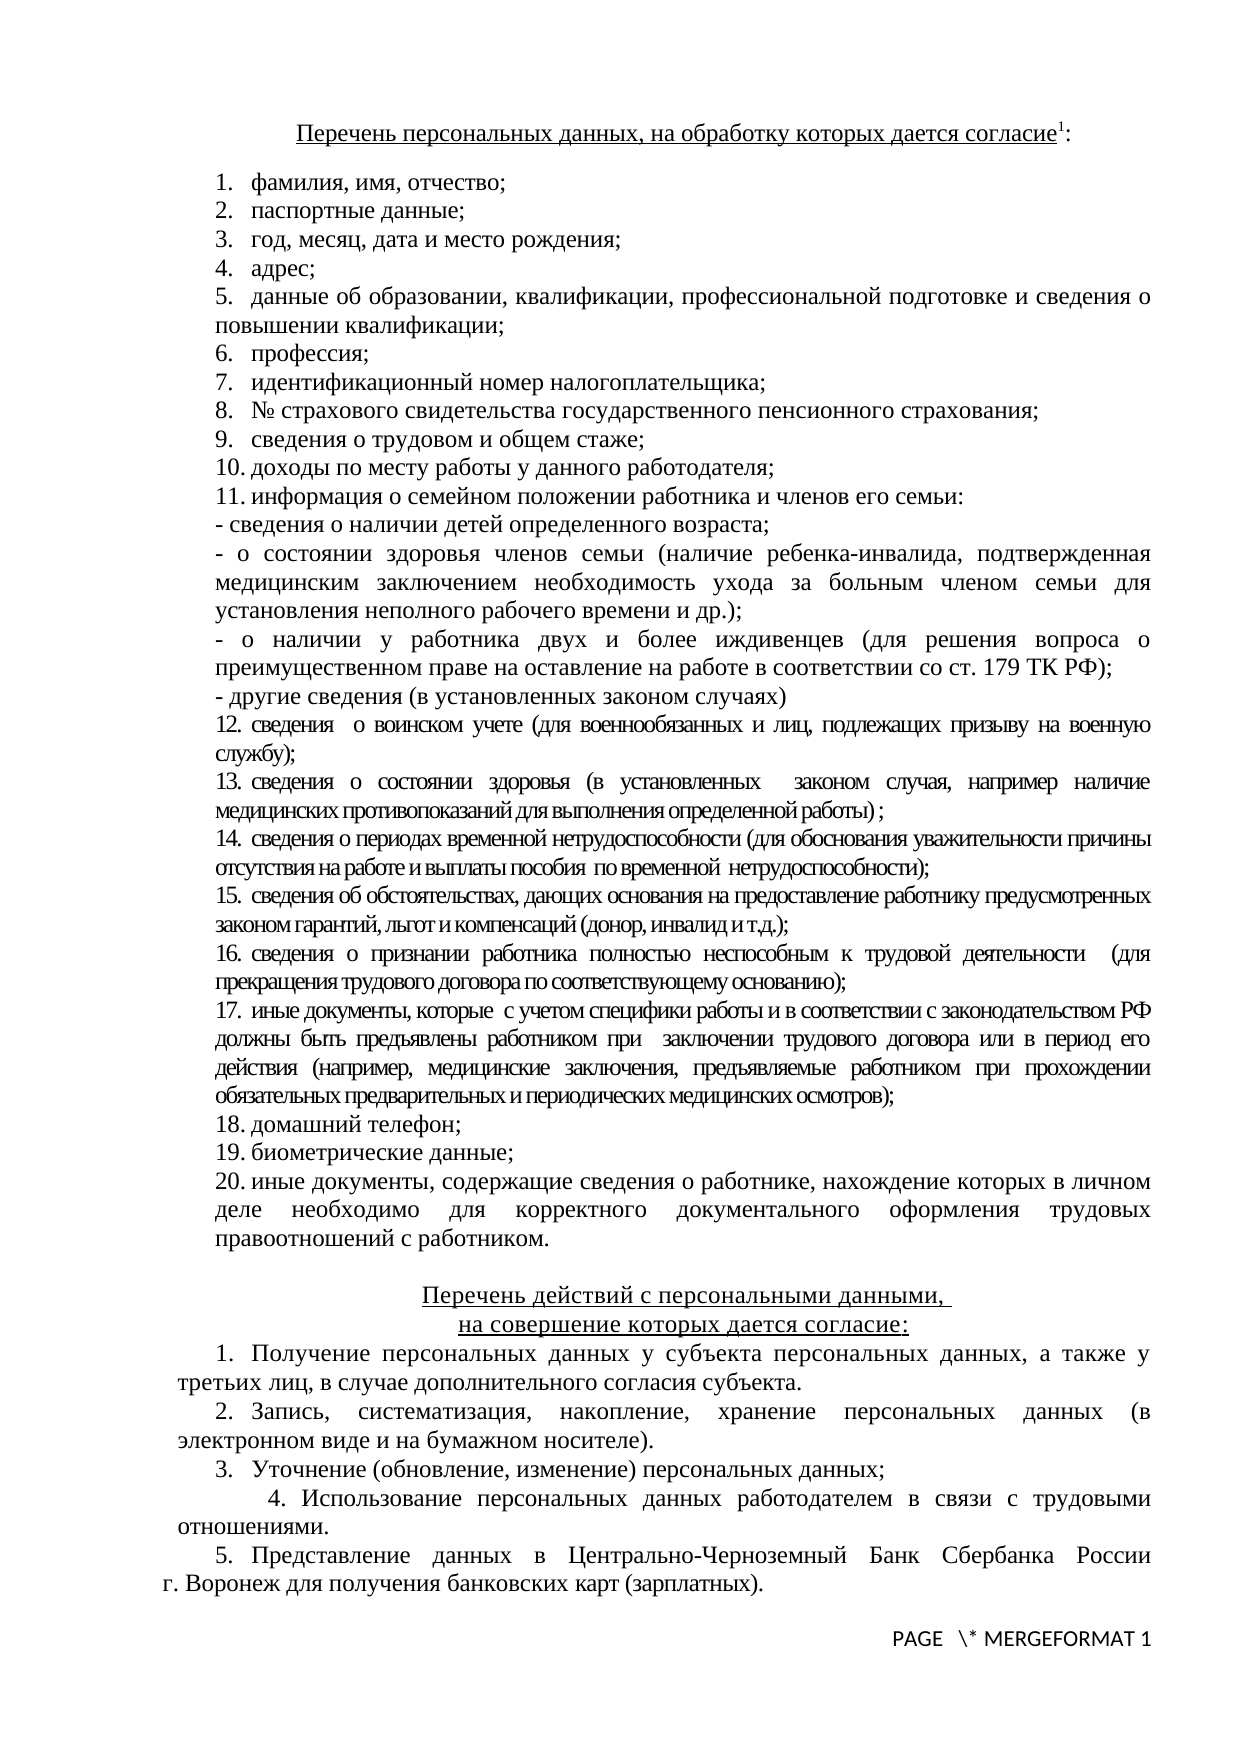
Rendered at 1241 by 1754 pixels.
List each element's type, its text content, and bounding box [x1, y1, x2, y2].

text - о наличии у работника двух и более иждивенцев (для решения вопроса о преимущественном праве на оставление на работе в соответствии со ст. 179 ТК РФ); [215, 624, 1152, 681]
list сведения о состоянии здоровья (в установленных законом случая, например наличие медицинских противопоказаний для выполнения определенной работы) ; [215, 767, 1152, 824]
list данные об образовании, квалификации, профессиональной подготовке и сведения о повышении квалификации; [215, 282, 1152, 339]
list Запись, систематизация, накопление, хранение персональных данных (в электронном виде и на бумажном носителе). [177, 1397, 1152, 1454]
text Перечень персональных данных, на обработку которых дается согласие1: [216, 118, 1152, 147]
list иные документы, которые с учетом специфики работы и в соответствии с законодательством РФ должны быть предъявлены работником при заключении трудового договора или в период его действия (например, медицинские заключения, предъявляемые работником при прохождении обязательных предварительных и периодических медицинских осмотров); [215, 995, 1152, 1109]
text - сведения о наличии детей определенного возраста; [215, 510, 1152, 538]
list сведения о периодах временной нетрудоспособности (для обоснования уважительности причины отсутствия на работе и выплаты пособия по временной нетрудоспособности); [215, 824, 1152, 881]
list доходы по месту работы у данного работодателя; [215, 453, 1152, 481]
list сведения о трудовом и общем стаже; [215, 424, 1152, 453]
list иные документы, содержащие сведения о работнике, нахождение которых в личном деле необходимо для корректного документального оформления трудовых правоотношений с работником. [215, 1166, 1152, 1252]
list фамилия, имя, отчество; [215, 167, 1152, 196]
list сведения об обстоятельствах, дающих основания на предоставление работнику предусмотренных законом гарантий, льгот и компенсаций (донор, инвалид и т.д.); [215, 881, 1152, 938]
list домашний телефон; [215, 1109, 1152, 1138]
list адрес; [215, 253, 1152, 282]
list идентификационный номер налогоплательщика; [215, 367, 1152, 396]
list профессия; [215, 339, 1152, 367]
list Представление данных в Центрально-Черноземный Банк Сбербанка России г. Воронеж для получения банковских карт (зарплатных). [162, 1540, 1152, 1597]
text на совершение которых дается согласие: [178, 1310, 1152, 1339]
list сведения о признании работника полностью неспособным к трудовой деятельности (для прекращения трудового договора по соответствующему основанию); [215, 938, 1152, 995]
text - о состоянии здоровья членов семьи (наличие ребенка-инвалида, подтвержденная медицинским заключением необходимость ухода за больным членом семьи для установления неполного рабочего времени и др.); [215, 538, 1152, 624]
list Получение персональных данных у субъекта персональных данных, а также у третьих лиц, в случае дополнительного согласия субъекта. [177, 1339, 1152, 1397]
text Перечень действий с персональными данными, [178, 1281, 1152, 1310]
list информация о семейном положении работника и членов его семьи: [215, 481, 1152, 510]
text - другие сведения (в установленных законом случаях) [215, 681, 1152, 710]
list 4. Использование персональных данных работодателем в связи с трудовыми отношениями. [177, 1483, 1152, 1540]
list № страхового свидетельства государственного пенсионного страхования; [215, 396, 1152, 424]
list паспортные данные; [215, 196, 1152, 224]
list сведения о воинском учете (для военнообязанных и лиц, подлежащих призыву на военную службу); [215, 710, 1152, 767]
list Уточнение (обновление, изменение) персональных данных; [215, 1454, 1152, 1483]
list год, месяц, дата и место рождения; [215, 224, 1152, 253]
list биометрические данные; [215, 1138, 1152, 1166]
